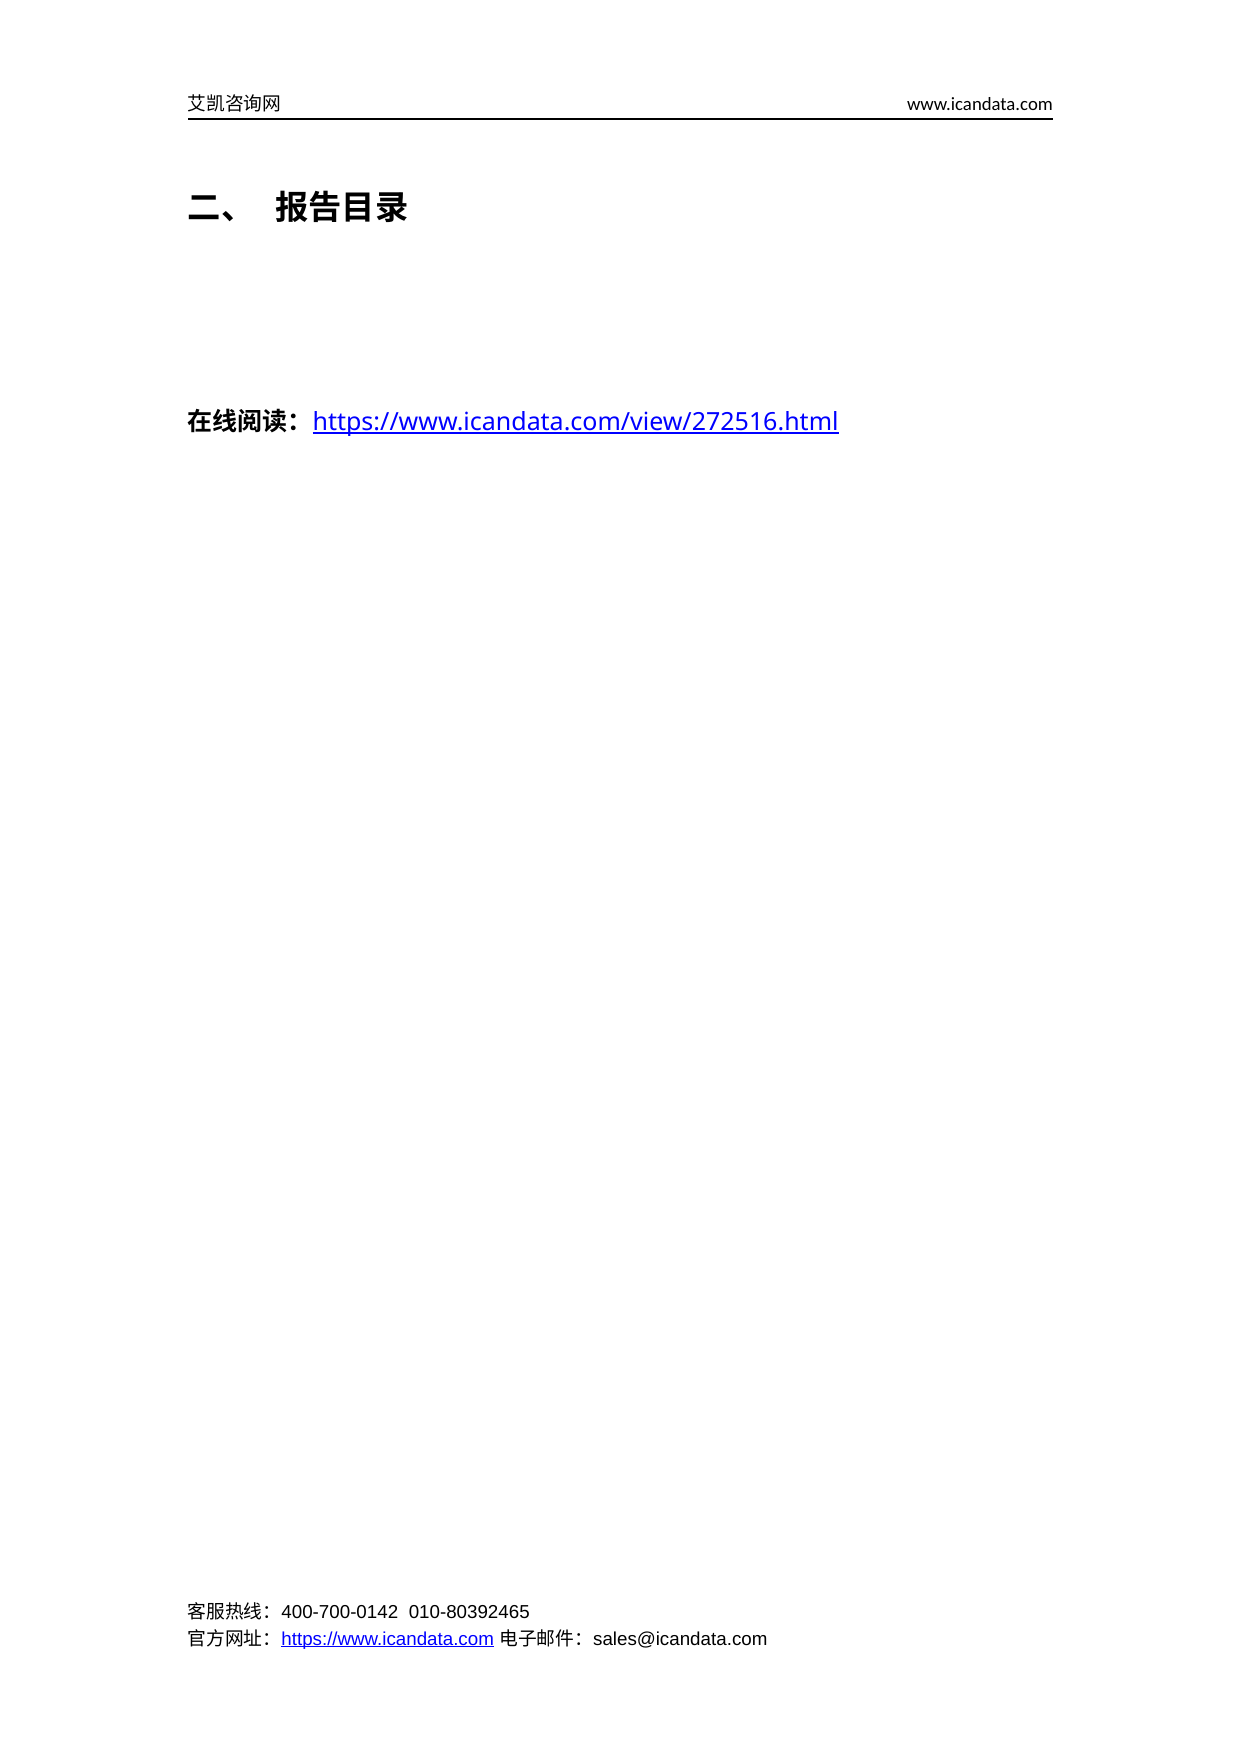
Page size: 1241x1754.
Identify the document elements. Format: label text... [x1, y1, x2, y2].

text 在线阅读：https://www.icandata.com/view/272516.html [187, 387, 1053, 452]
subtitle 报告目录 [187, 172, 1053, 237]
